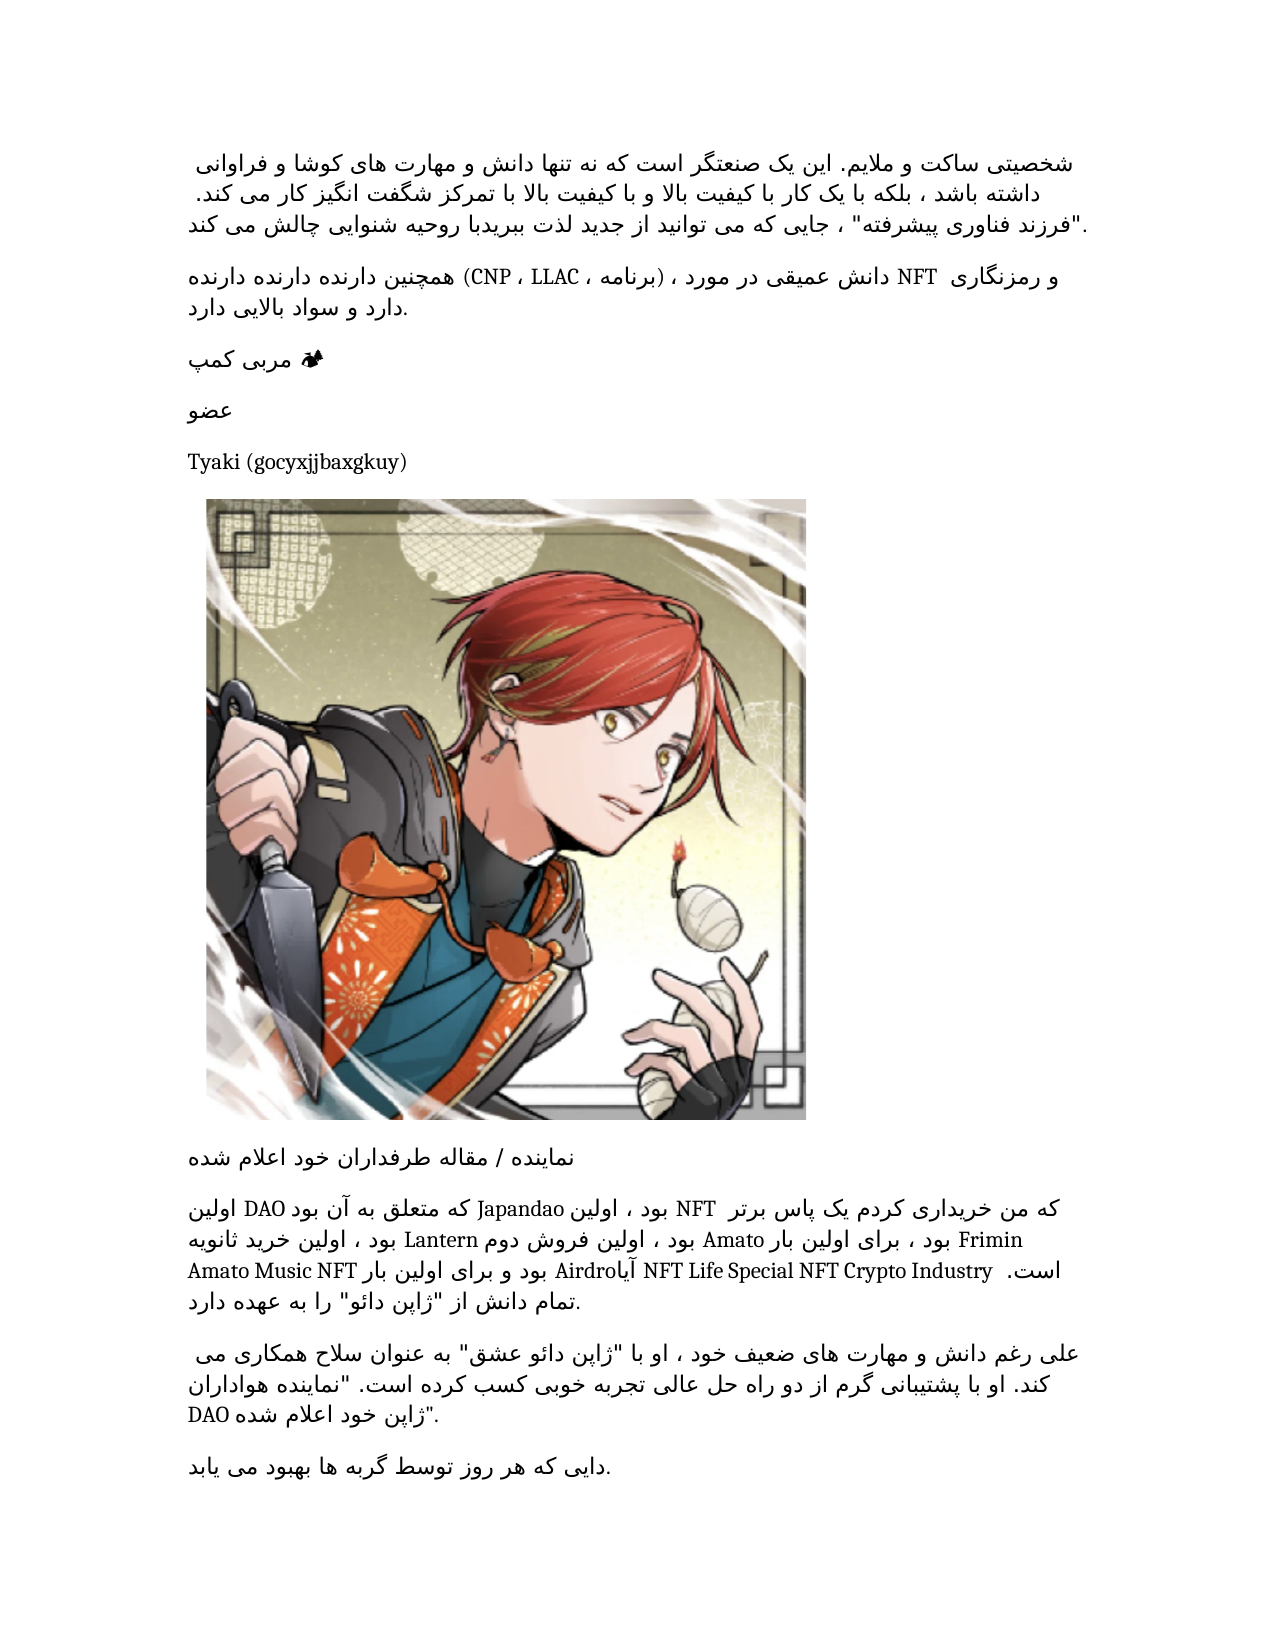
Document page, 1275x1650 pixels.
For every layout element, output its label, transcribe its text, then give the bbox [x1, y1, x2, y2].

text دایی که هر روز توسط گربه ها بهبود می یابد. [187, 1453, 1087, 1480]
text اولین DAO که متعلق به آن بود Japandao بود ، اولین NFT که من خریداری کردم یک پاس برتر بود ، اولین خرید ثانویه Lantern بود ، اولین فروش دوم Amato بود ، برای اولین بار Frimin Amato Music NFT بود و برای اولین بار Airdroآیا NFT Life Special NFT Crypto Industry است. تمام دانش از "ژاپن دائو" را به عهده دارد. [187, 1196, 1087, 1315]
text Tyaki (gocyxjjbaxgkuy) [187, 449, 1087, 475]
picture [206, 499, 807, 1120]
text علی رغم دانش و مهارت های ضعیف خود ، او با "ژاپن دائو عشق" به عنوان سلاح همکاری می کند. او با پشتیبانی گرم از دو راه حل عالی تجربه خوبی کسب کرده است. "نماینده هواداران DAO ژاپن خود اعلام شده". [187, 1340, 1087, 1428]
text نماینده / مقاله طرفداران خود اعلام شده [187, 1144, 1087, 1171]
text شخصیتی ساکت و ملایم. این یک صنعتگر است که نه تنها دانش و مهارت های کوشا و فراوانی داشته باشد ، بلکه با یک کار با کیفیت بالا و با کیفیت بالا با تمرکز شگفت انگیز کار می کند. "فرزند فناوری پیشرفته" ، جایی که می توانید از جدید لذت ببریدبا روحیه شنوایی چالش می کند. [187, 150, 1087, 238]
text عضو [187, 397, 1087, 424]
text مربی کمپ 🏕 [187, 346, 1087, 372]
text همچنین دارنده دارنده دارنده (CNP ، LLAC ، برنامه) ، دانش عمیقی در مورد NFT و رمزنگاری دارد و سواد بالایی دارد. [187, 263, 1087, 321]
